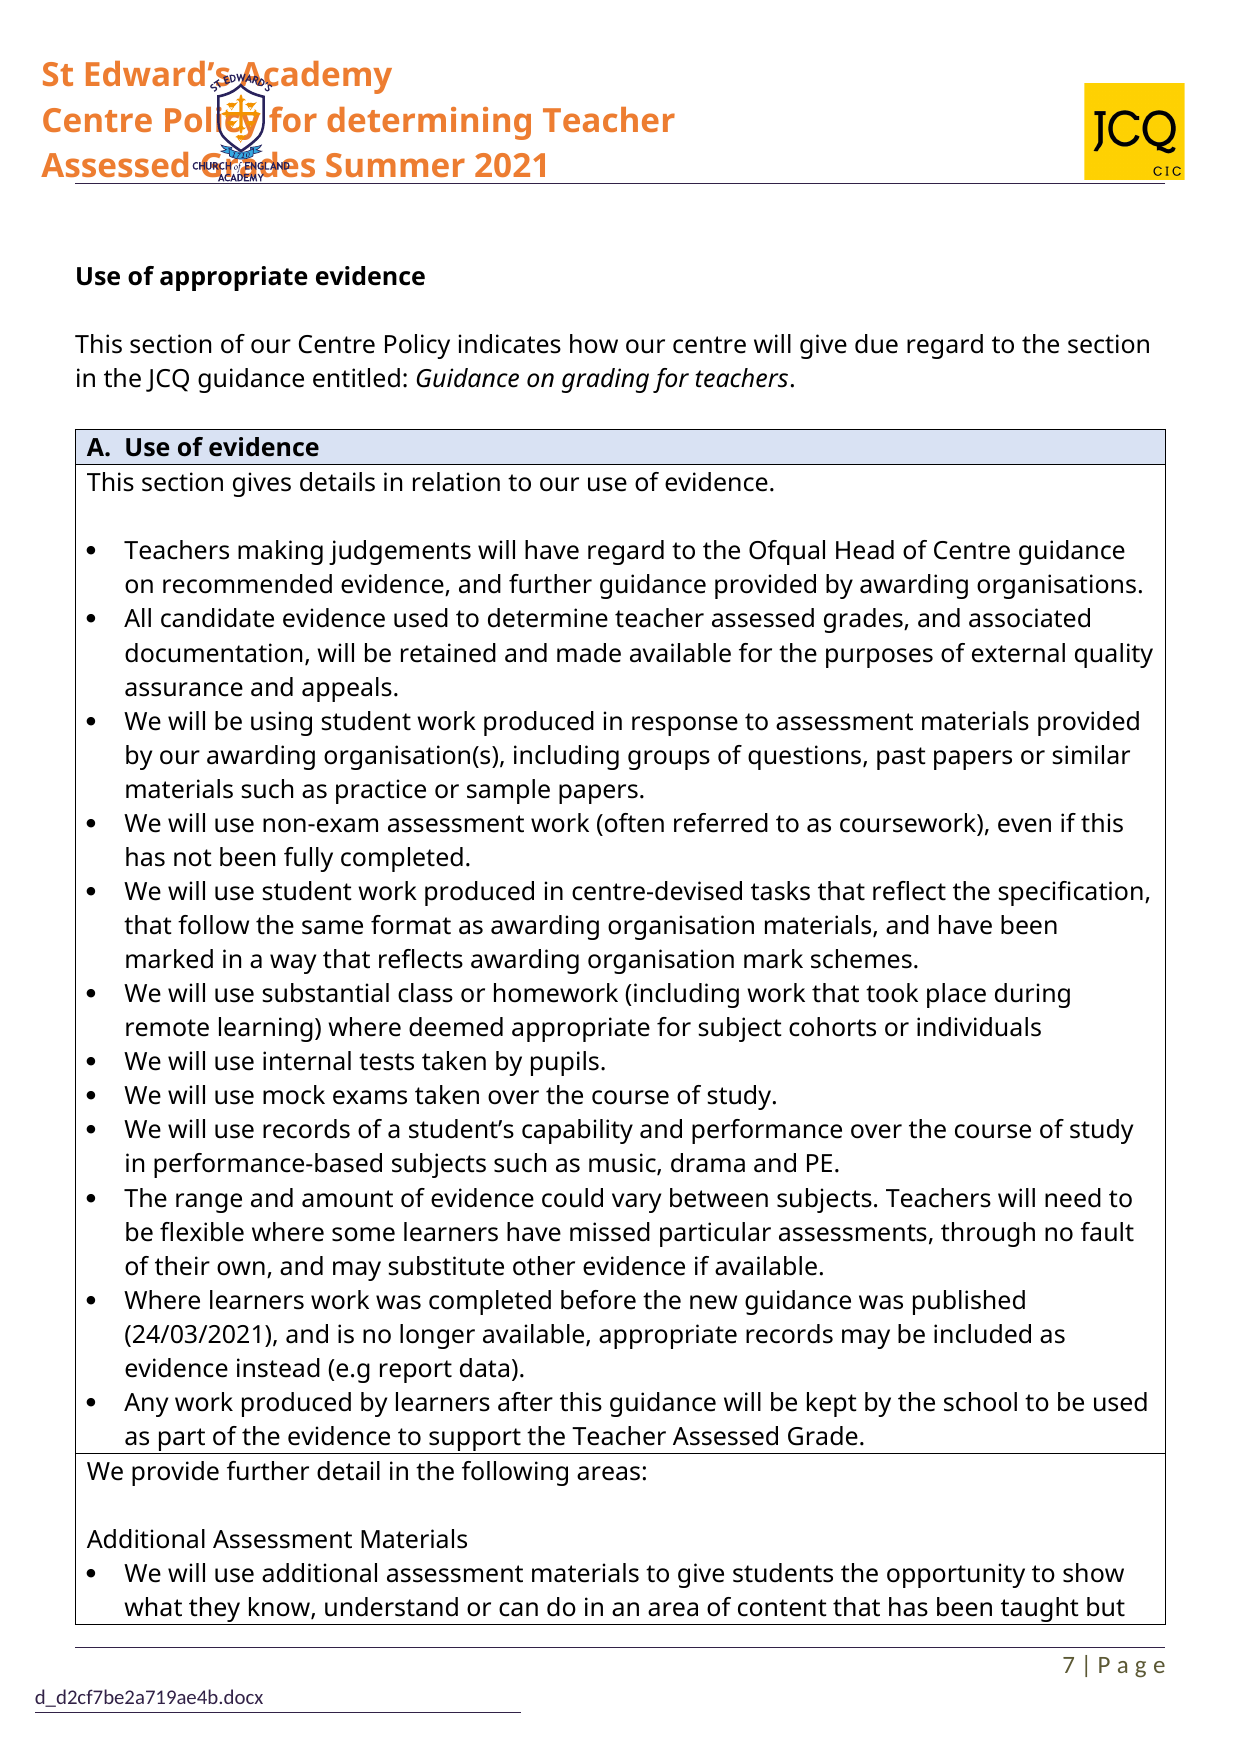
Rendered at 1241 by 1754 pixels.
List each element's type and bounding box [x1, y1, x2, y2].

picture [1084, 83, 1185, 180]
